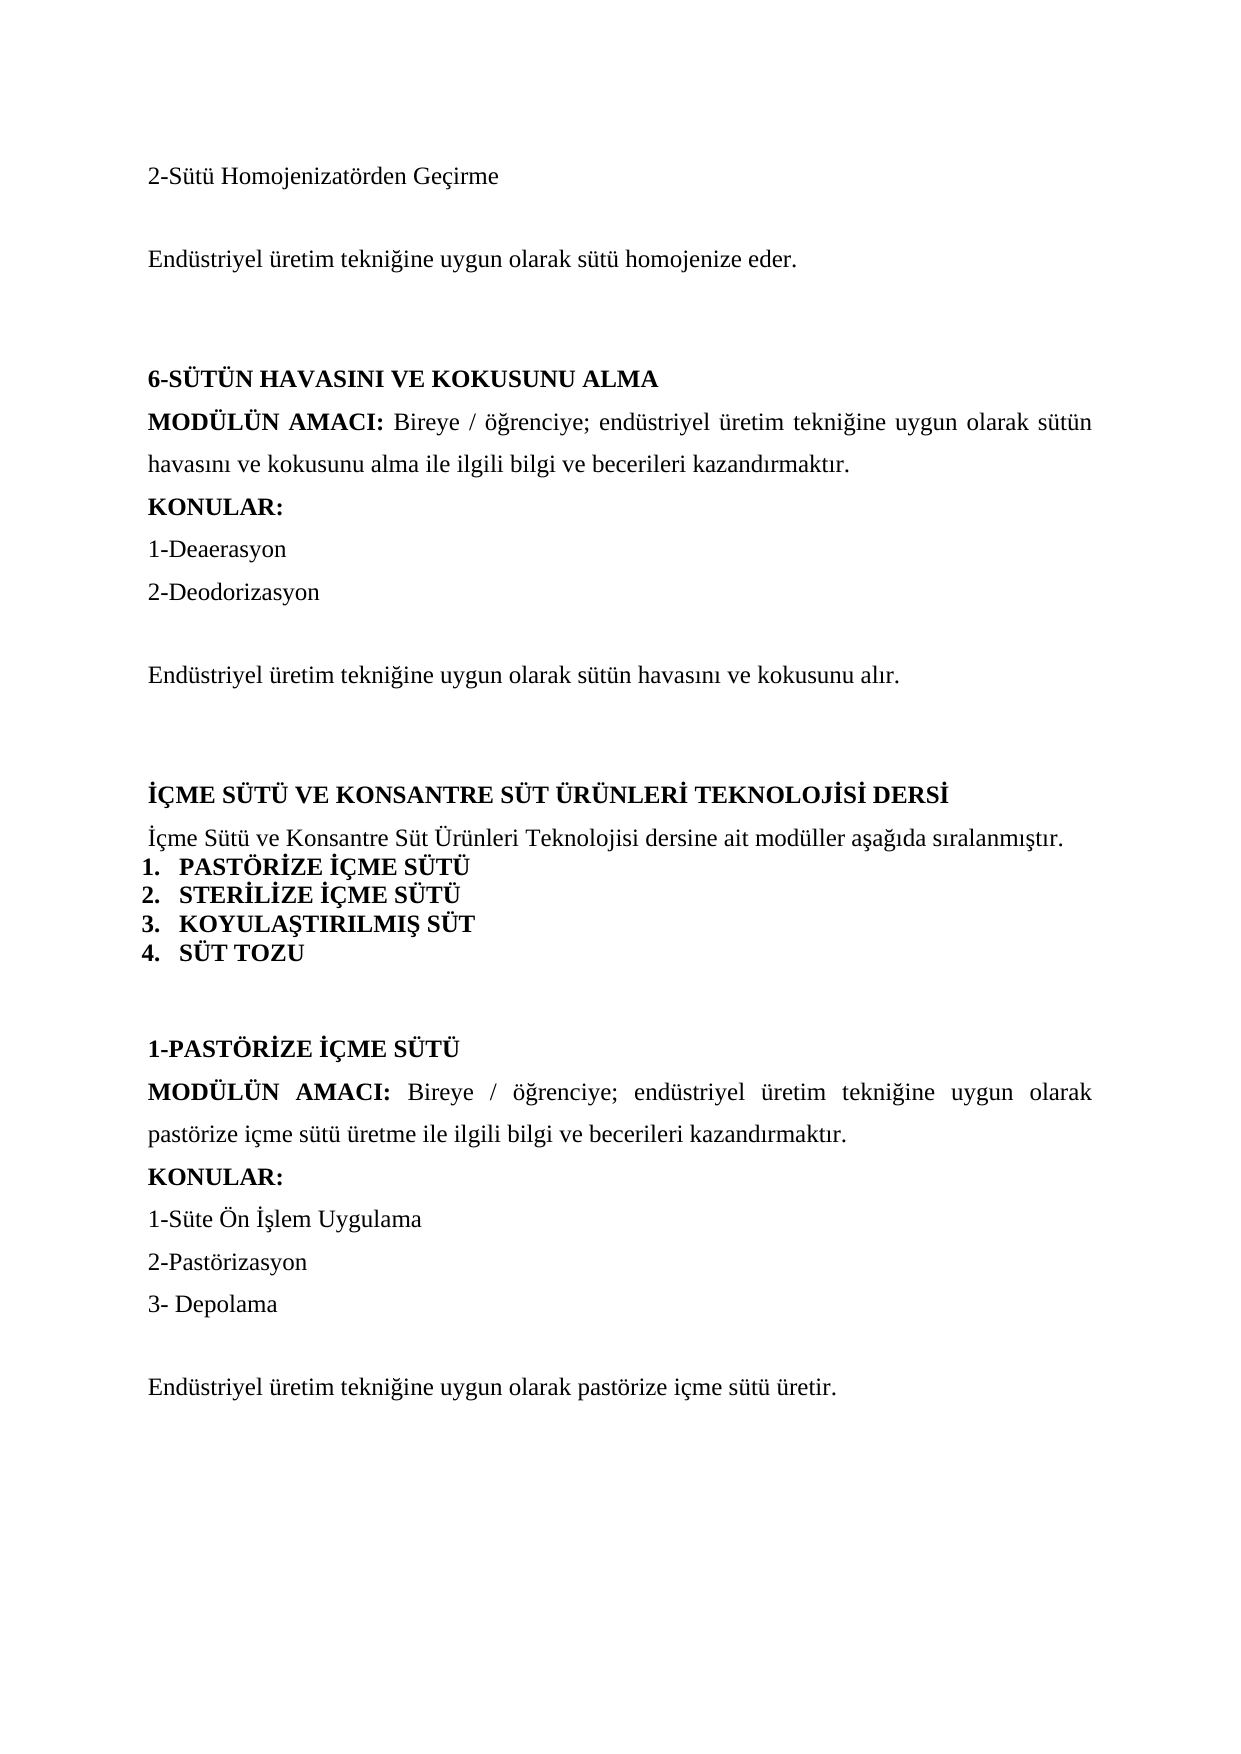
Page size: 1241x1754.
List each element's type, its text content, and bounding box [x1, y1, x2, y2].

text MODÜLÜN AMACI: Bireye / öğrenciye; endüstriyel üretim tekniğine uygun olarak pastörize içme sütü üretme ile ilgili bilgi ve becerileri kazandırmaktır. [148, 1063, 1093, 1148]
text 2-Sütü Homojenizatörden Geçirme [148, 148, 1093, 190]
text KONULAR: 1-Deaerasyon [148, 478, 1093, 563]
text KONULAR: 1-Süte Ön İşlem Uygulama [148, 1148, 1093, 1233]
text 1-PASTÖRİZE İÇME SÜTÜ [148, 1020, 1093, 1063]
list KOYULAŞTIRILMIŞ SÜT [141, 909, 1093, 938]
text 2-Deodorizasyon [148, 563, 1093, 606]
text 6-SÜTÜN HAVASINI VE KOKUSUNU ALMA [148, 351, 1093, 393]
text MODÜLÜN AMACI: Bireye / öğrenciye; endüstriyel üretim tekniğine uygun olarak sütün havasını ve kokusunu alma ile ilgili bilgi ve becerileri kazandırmaktır. [148, 393, 1093, 478]
list PASTÖRİZE İÇME SÜTÜ [141, 852, 1093, 880]
list SÜT TOZU [141, 938, 1093, 967]
text İÇME SÜTÜ VE KONSANTRE SÜT ÜRÜNLERİ TEKNOLOJİSİ DERSİ [148, 767, 1093, 809]
text Endüstriyel üretim tekniğine uygun olarak sütü homojenize eder. [148, 244, 1093, 273]
text Endüstriyel üretim tekniğine uygun olarak pastörize içme sütü üretir. [148, 1372, 1093, 1401]
list STERİLİZE İÇME SÜTÜ [141, 880, 1093, 909]
text İçme Sütü ve Konsantre Süt Ürünleri Teknolojisi dersine ait modüller aşağıda sıralanmıştır. [148, 809, 1093, 852]
text Endüstriyel üretim tekniğine uygun olarak sütün havasını ve kokusunu alır. [148, 660, 1093, 688]
text 3- Depolama [148, 1275, 1093, 1318]
text 2-Pastörizasyon [148, 1233, 1093, 1275]
